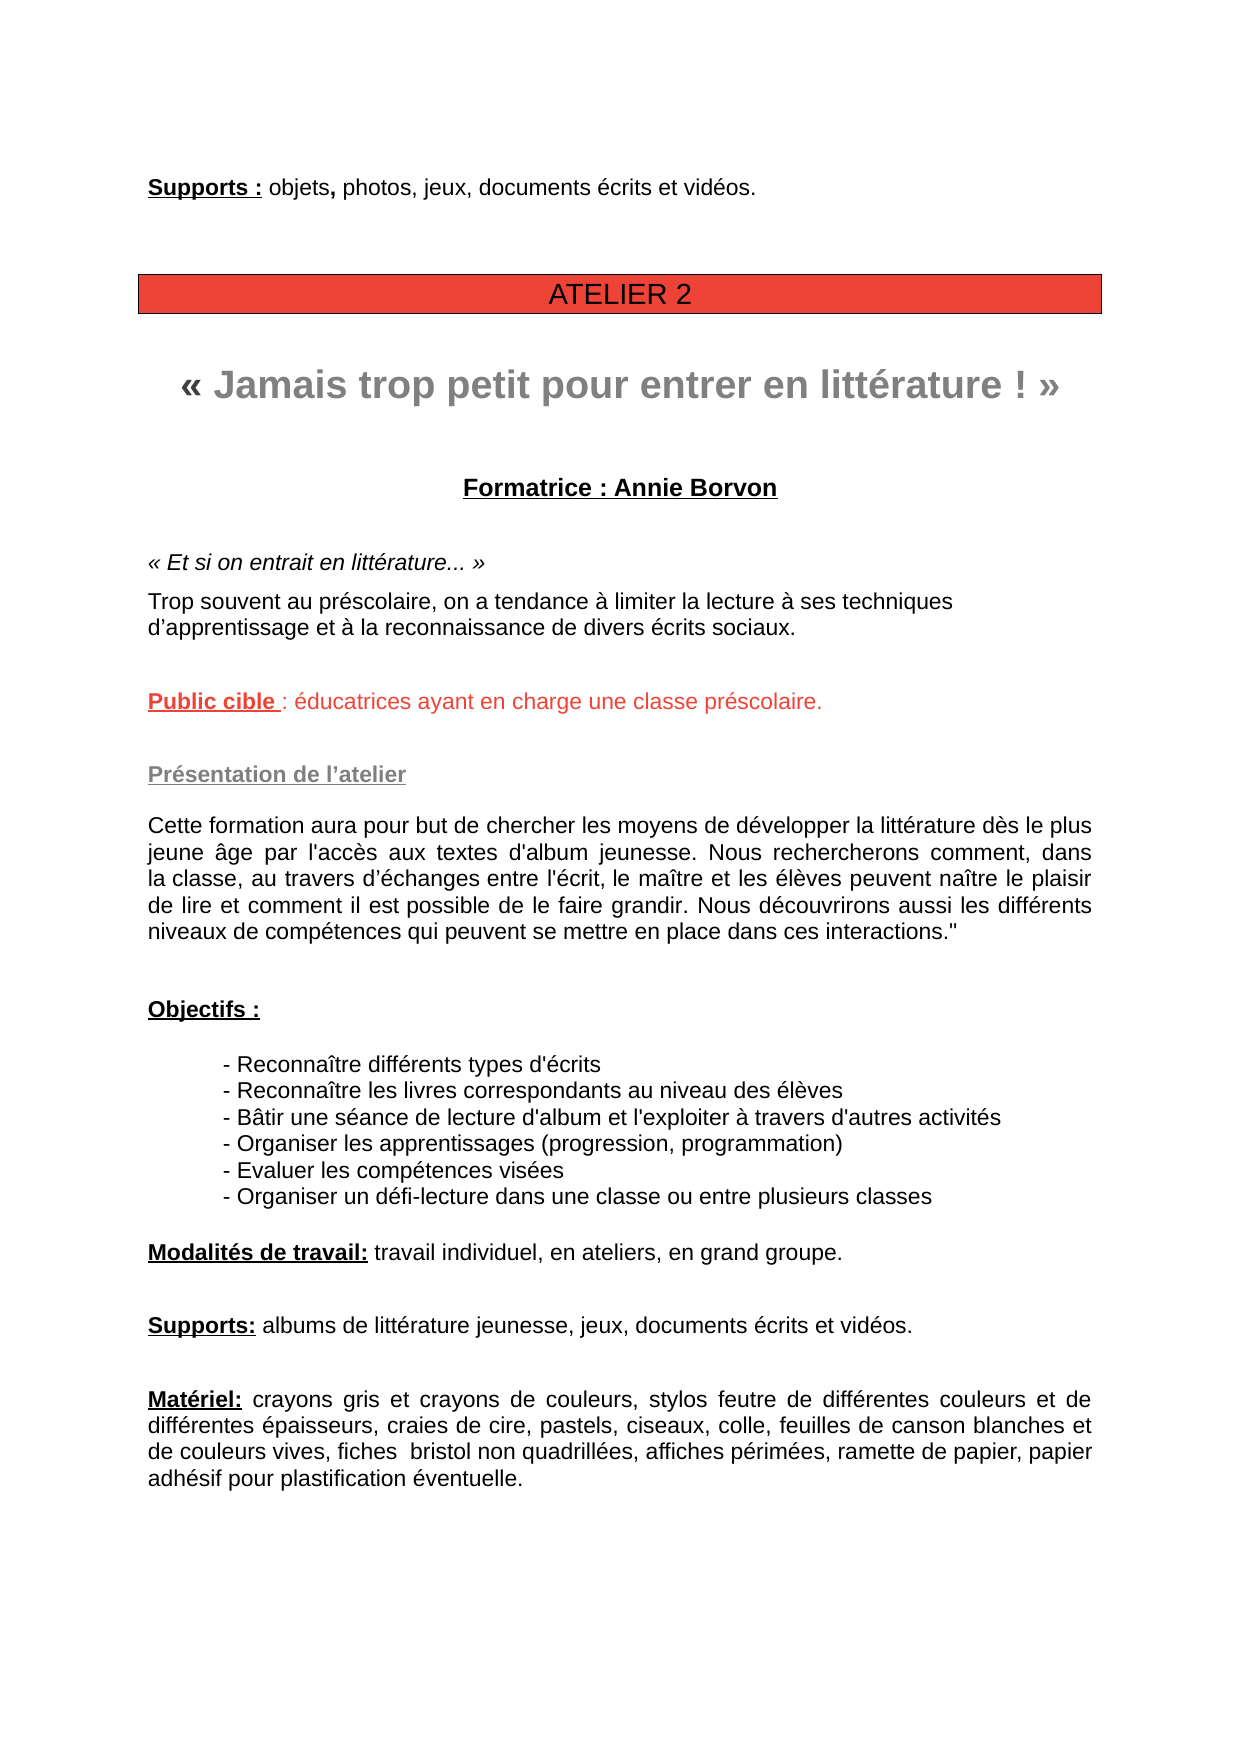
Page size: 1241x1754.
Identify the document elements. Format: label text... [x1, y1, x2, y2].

text « Et si on entrait en littérature... » [148, 549, 1093, 575]
subtitle Objectifs : [148, 969, 1093, 1022]
text Supports : objets, photos, jeux, documents écrits et vidéos. [148, 174, 1093, 200]
text ATELIER 2 [139, 275, 1101, 313]
text Public cible : éducatrices ayant en charge une classe préscolaire. [148, 688, 1093, 714]
text - Reconnaître différents types d'écrits - Reconnaître les livres correspondants au niveau des élèves - Bâtir une séance de lecture d'album et l'exploiter à travers d'autres activités - Organiser les apprentissages (progression, programmation) - Evaluer les compétences visées - Organiser un défi-lecture dans une classe ou entre plusieurs classes [223, 1051, 1093, 1209]
subtitle « Jamais trop petit pour entrer en littérature ! » [148, 361, 1093, 406]
text Supports: albums de littérature jeunesse, jeux, documents écrits et vidéos. [148, 1312, 1093, 1338]
text Formatrice : Annie Borvon [148, 473, 1093, 502]
text Matériel: crayons gris et crayons de couleurs, stylos feutre de différentes couleurs et de différentes épaisseurs, craies de cire, pastels, ciseaux, colle, feuilles de canson blanches et de couleurs vives, fiches bristol non quadrillées, affiches périmées, ramette de papier, papier adhésif pour plastification éventuelle. [148, 1386, 1093, 1491]
text Présentation de l’atelier [148, 761, 1093, 787]
subtitle Cette formation aura pour but de chercher les moyens de développer la littérature dès le plus jeune âge par l'accès aux textes d'album jeunesse. Nous rechercherons comment, dans la classe, au travers d’échanges entre l'écrit, le maître et les élèves peuvent naître le plaisir de lire et comment il est possible de le faire grandir. Nous découvrirons aussi les différents niveaux de compétences qui peuvent se mettre en place dans ces interactions." [148, 812, 1093, 944]
text Trop souvent au préscolaire, on a tendance à limiter la lecture à ses techniques d’apprentissage et à la reconnaissance de divers écrits sociaux. [148, 588, 1093, 640]
text Modalités de travail: travail individuel, en ateliers, en grand groupe. [148, 1238, 1093, 1265]
